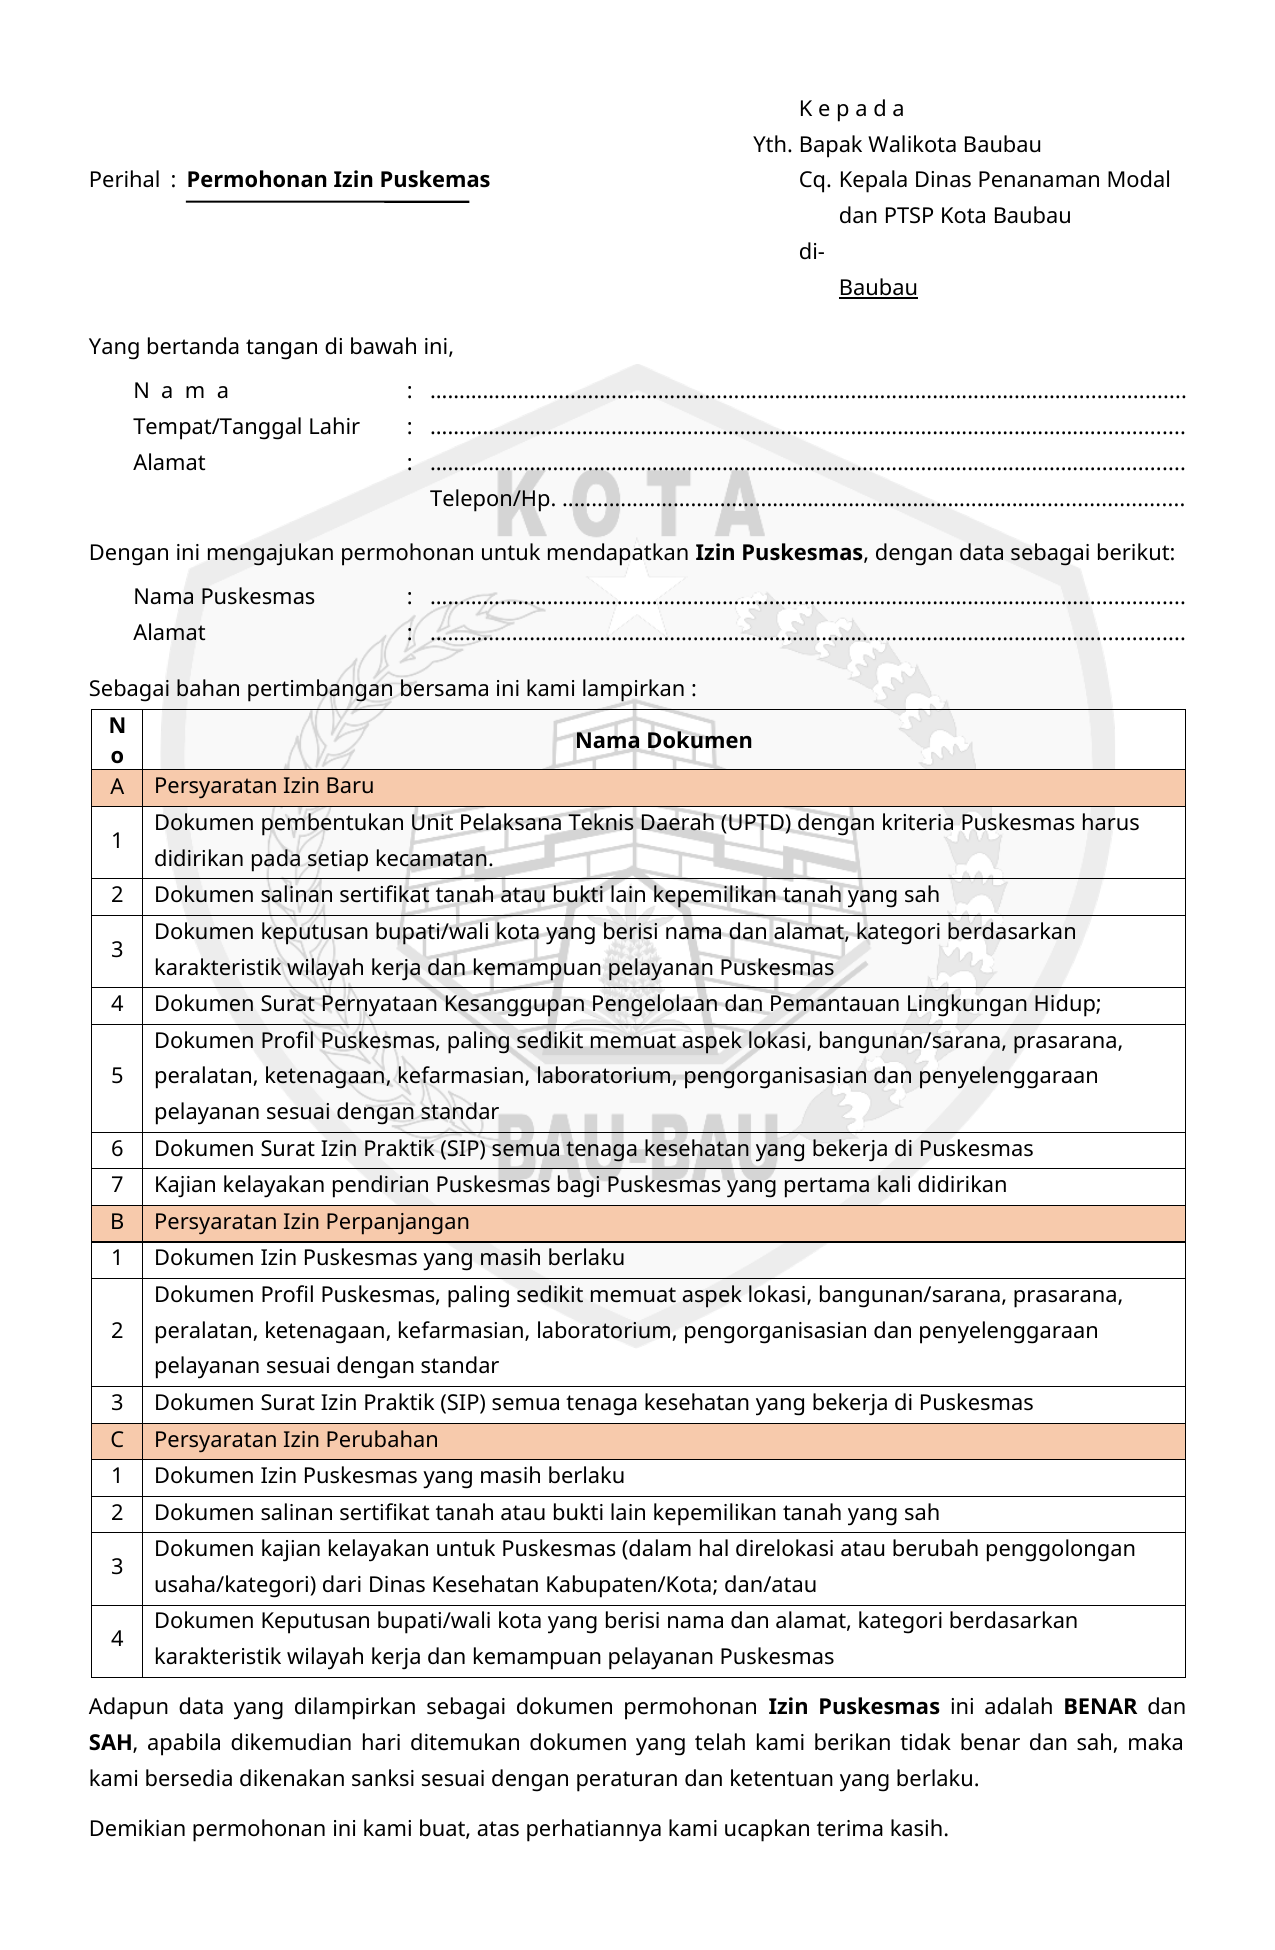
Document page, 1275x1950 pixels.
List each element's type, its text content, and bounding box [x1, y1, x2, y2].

table_cell Dokumen pembentukan Unit Pelaksana Teknis Daerah (UPTD) dengan kriteria Puskesmas harus didirikan pada setiap kecamatan. [143, 807, 1185, 878]
text Alamat : [133, 447, 1186, 477]
table_cell 7 [92, 1169, 142, 1205]
table_cell Persyaratan Izin Perpanjangan [143, 1206, 1185, 1241]
text Demikian permohonan ini kami buat, atas perhatiannya kami ucapkan terima kasih. [89, 1813, 1186, 1842]
table_cell Dokumen Profil Puskesmas, paling sedikit memuat aspek lokasi, bangunan/sarana, prasarana, peralatan, ketenagaan, kefarmasian, laboratorium, pengorganisasian dan penyelenggaraan pelayanan sesuai dengan standar [143, 1025, 1185, 1132]
text Telepon/Hp. [133, 483, 1186, 512]
table_cell Dokumen Surat Izin Praktik (SIP) semua tenaga kesehatan yang bekerja di Puskesmas [143, 1133, 1185, 1168]
text Dengan ini mengajukan permohonan untuk mendapatkan Izin Puskesmas, dengan data sebagai berikut: [89, 537, 1186, 566]
table_header Nama Dokumen [143, 710, 1185, 769]
table_cell C [92, 1424, 142, 1459]
table_cell Kajian kelayakan pendirian Puskesmas bagi Puskesmas yang pertama kali didirikan [143, 1169, 1185, 1205]
table_cell 5 [92, 1025, 142, 1132]
table_cell Persyaratan Izin Perubahan [143, 1424, 1185, 1459]
text Baubau [89, 272, 1186, 301]
table_cell 2 [92, 1279, 142, 1386]
text K e p a d a [89, 93, 1186, 123]
table_cell 3 [92, 1387, 142, 1422]
table_cell B [92, 1206, 142, 1241]
table_cell A [92, 770, 142, 806]
table_cell 4 [92, 988, 142, 1024]
table_cell 1 [92, 1460, 142, 1496]
text Nama Puskesmas : [133, 581, 1186, 611]
text Alamat : [133, 616, 1186, 646]
table_cell Dokumen salinan sertifikat tanah atau bukti lain kepemilikan tanah yang sah [143, 879, 1185, 915]
table_cell 6 [92, 1133, 142, 1168]
text di- [89, 236, 1186, 266]
table_cell Dokumen salinan sertifikat tanah atau bukti lain kepemilikan tanah yang sah [143, 1497, 1185, 1532]
table_header No [92, 710, 142, 769]
text Yth. Bapak Walikota Baubau [89, 129, 1186, 158]
text Tempat/Tanggal Lahir : [133, 411, 1186, 441]
table_cell Dokumen kajian kelayakan untuk Puskesmas (dalam hal direlokasi atau berubah penggolongan usaha/kategori) dari Dinas Kesehatan Kabupaten/Kota; dan/atau [143, 1533, 1185, 1604]
table_cell Dokumen keputusan bupati/wali kota yang berisi nama dan alamat, kategori berdasarkan karakteristik wilayah kerja dan kemampuan pelayanan Puskesmas [143, 916, 1185, 987]
table_cell Dokumen Profil Puskesmas, paling sedikit memuat aspek lokasi, bangunan/sarana, prasarana, peralatan, ketenagaan, kefarmasian, laboratorium, pengorganisasian dan penyelenggaraan pelayanan sesuai dengan standar [143, 1279, 1185, 1386]
table_cell 3 [92, 916, 142, 987]
table_cell 1 [92, 1243, 142, 1278]
table_cell Dokumen Surat Pernyataan Kesanggupan Pengelolaan dan Pemantauan Lingkungan Hidup; [143, 988, 1185, 1024]
text Perihal : Permohonan Izin Puskemas Cq. Kepala Dinas Penanaman Modal [89, 164, 1186, 194]
table_cell 2 [92, 1497, 142, 1532]
text Adapun data yang dilampirkan sebagai dokumen permohonan Izin Puskesmas ini adalah BENAR dan SAH, apabila dikemudian hari ditemukan dokumen yang telah kami berikan tidak benar dan sah, maka kami bersedia dikenakan sanksi sesuai dengan peraturan dan ketentuan yang berlaku. [89, 1691, 1186, 1793]
table_cell Persyaratan Izin Baru [143, 770, 1185, 806]
table_cell Dokumen Keputusan bupati/wali kota yang berisi nama dan alamat, kategori berdasarkan karakteristik wilayah kerja dan kemampuan pelayanan Puskesmas [143, 1606, 1185, 1677]
table_cell Dokumen Izin Puskesmas yang masih berlaku [143, 1243, 1185, 1278]
text dan PTSP Kota Baubau [89, 200, 1186, 230]
table_cell 4 [92, 1606, 142, 1677]
text N a m a : [133, 375, 1186, 405]
text Sebagai bahan pertimbangan bersama ini kami lampirkan : [89, 673, 1186, 703]
table_cell 3 [92, 1533, 142, 1604]
table_cell Dokumen Surat Izin Praktik (SIP) semua tenaga kesehatan yang bekerja di Puskesmas [143, 1387, 1185, 1422]
text Yang bertanda tangan di bawah ini, [89, 331, 1186, 361]
table_cell 1 [92, 807, 142, 878]
table_cell 2 [92, 879, 142, 915]
table_cell Dokumen Izin Puskesmas yang masih berlaku [143, 1460, 1185, 1496]
